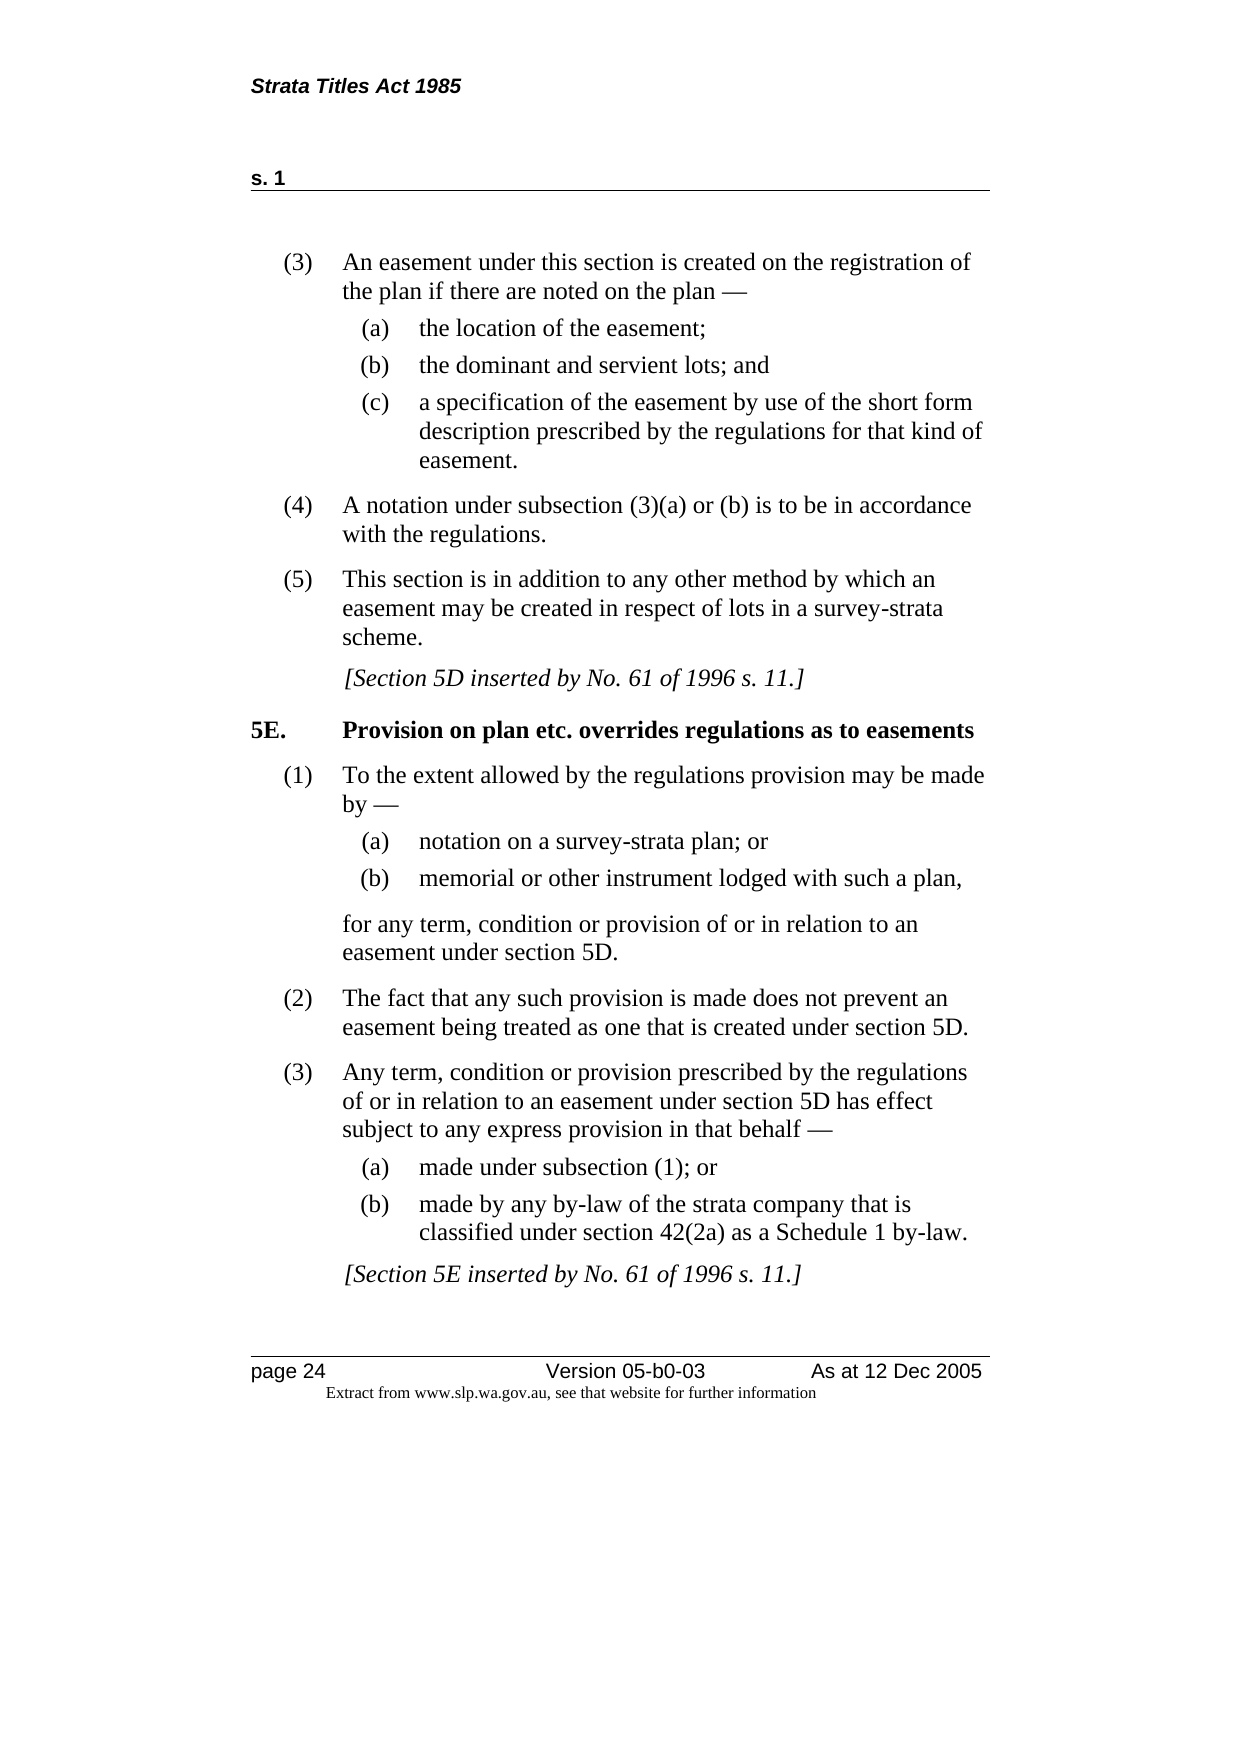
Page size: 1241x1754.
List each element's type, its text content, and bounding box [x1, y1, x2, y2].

text (b) memorial or other instrument lodged with such a plan, [251, 863, 990, 892]
text (c) a specification of the easement by use of the short form description prescribed by the regulations for that kind of easement. [251, 387, 990, 474]
text (4) A notation under subsection (3)(a) or (b) is to be in accordance with the regulations. [251, 490, 990, 548]
text (1) To the extent allowed by the regulations provision may be made by — [251, 760, 990, 818]
text (b) the dominant and servient lots; and [251, 350, 990, 379]
text (5) This section is in addition to any other method by which an easement may be created in respect of lots in a survey-strata scheme. [251, 564, 990, 651]
text (3) An easement under this section is created on the registration of the plan if there are noted on the plan — [251, 247, 990, 305]
text (a) notation on a survey-strata plan; or [251, 826, 990, 855]
text [Section 5E inserted by No. 61 of 1996 s. 11.] [251, 1259, 990, 1287]
text (3) Any term, condition or provision prescribed by the regulations of or in relation to an easement under section 5D has effect subject to any express provision in that behalf — [251, 1057, 990, 1143]
text (b) made by any by-law of the strata company that is classified under section 42(2a) as a Schedule 1 by-law. [251, 1189, 990, 1246]
text for any term, condition or provision of or in relation to an easement under section 5D. [251, 909, 990, 966]
text (2) The fact that any such provision is made does not prevent an easement being treated as one that is created under section 5D. [251, 983, 990, 1040]
subtitle 5E. Provision on plan etc. overrides regulations as to easements [251, 715, 990, 744]
text (a) made under subsection (1); or [251, 1152, 990, 1180]
text (a) the location of the easement; [251, 313, 990, 342]
text [Section 5D inserted by No. 61 of 1996 s. 11.] [251, 663, 990, 692]
